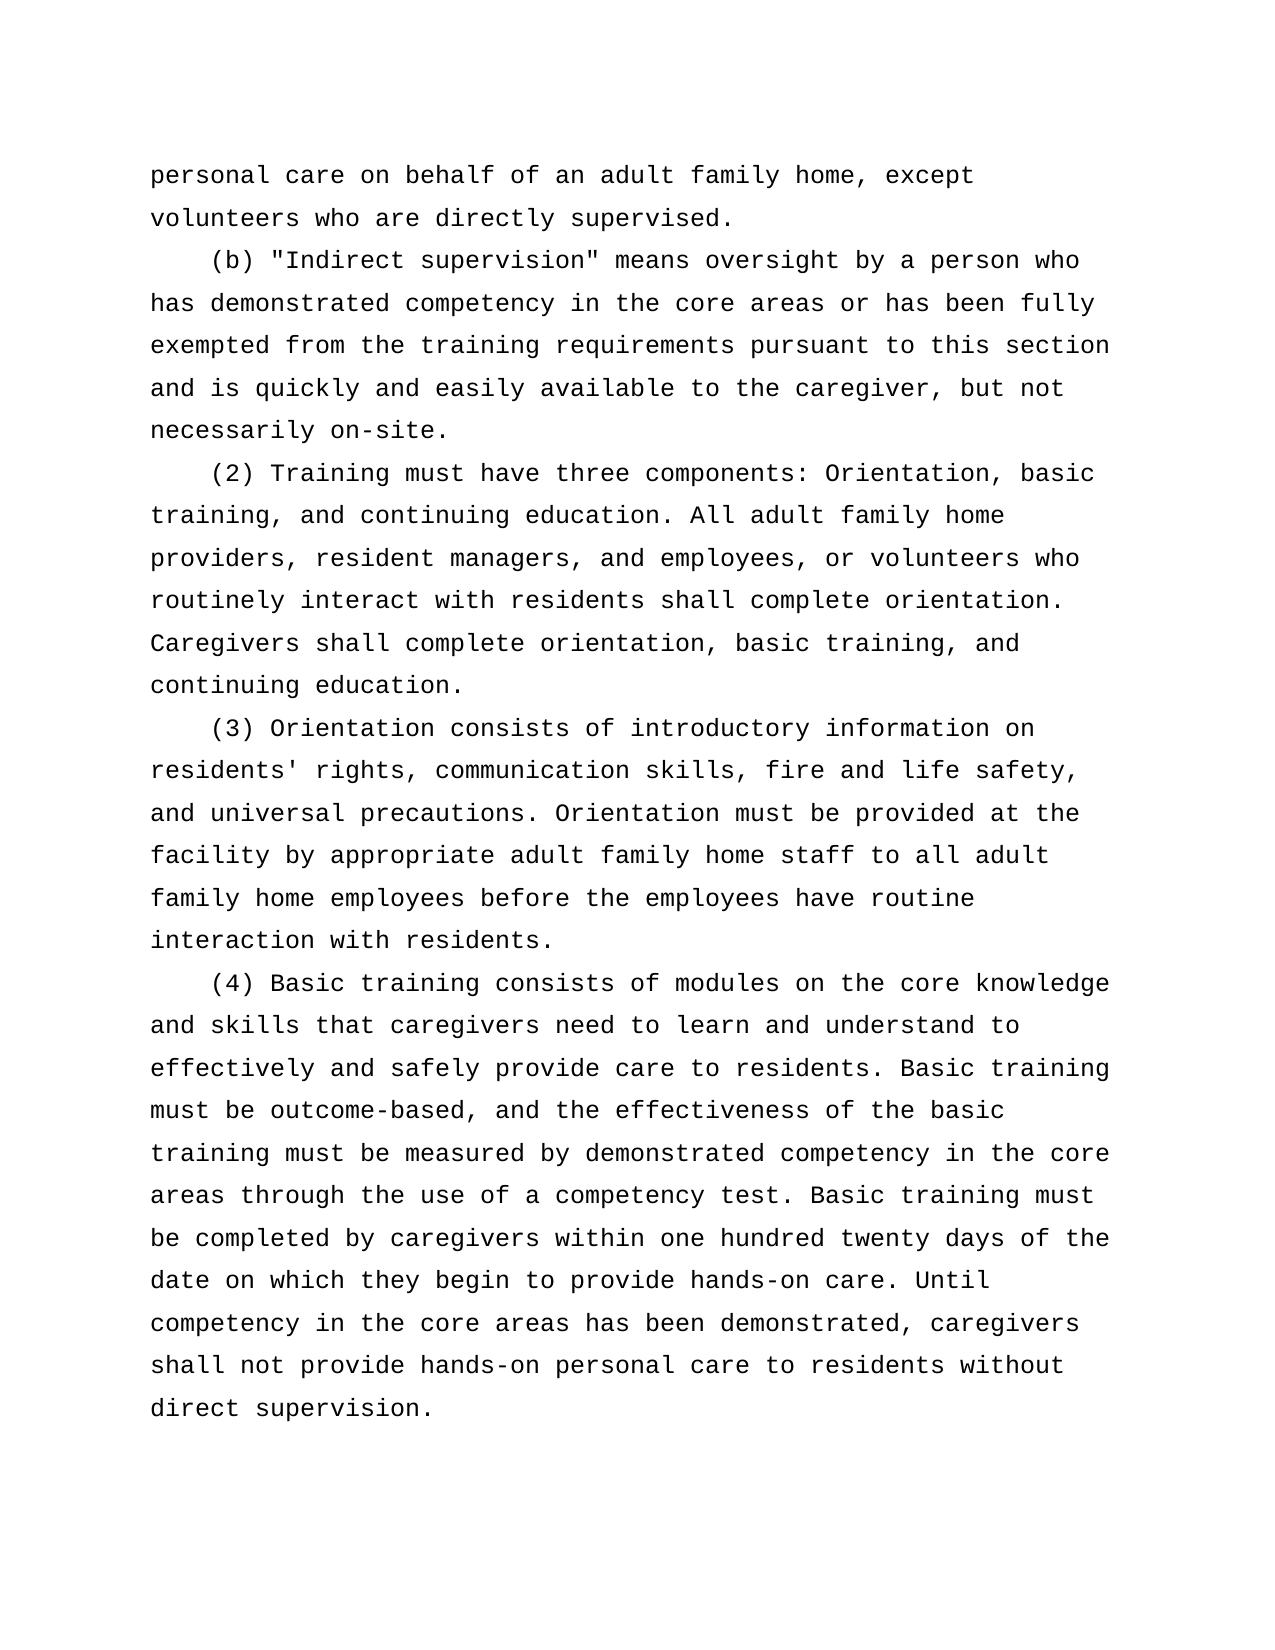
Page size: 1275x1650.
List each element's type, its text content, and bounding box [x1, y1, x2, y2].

text (b) "Indirect supervision" means oversight by a person who has demonstrated competency in the core areas or has been fully exempted from the training requirements pursuant to this section and is quickly and easily available to the caregiver, but not necessarily on-site. [150, 235, 1125, 447]
text (3) Orientation consists of introductory information on residents' rights, communication skills, fire and life safety, and universal precautions. Orientation must be provided at the facility by appropriate adult family home staff to all adult family home employees before the employees have routine interaction with residents. [150, 702, 1125, 957]
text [150, 150, 1125, 235]
text (4) Basic training consists of modules on the core knowledge and skills that caregivers need to learn and understand to effectively and safely provide care to residents. Basic training must be outcome-based, and the effectiveness of the basic training must be measured by demonstrated competency in the core areas through the use of a competency test. Basic training must be completed by caregivers within one hundred twenty days of the date on which they begin to provide hands-on care. Until competency in the core areas has been demonstrated, caregivers shall not provide hands-on personal care to residents without direct supervision. [150, 957, 1125, 1425]
text (2) Training must have three components: Orientation, basic training, and continuing education. All adult family home providers, resident managers, and employees, or volunteers who routinely interact with residents shall complete orientation. Caregivers shall complete orientation, basic training, and continuing education. [150, 447, 1125, 702]
